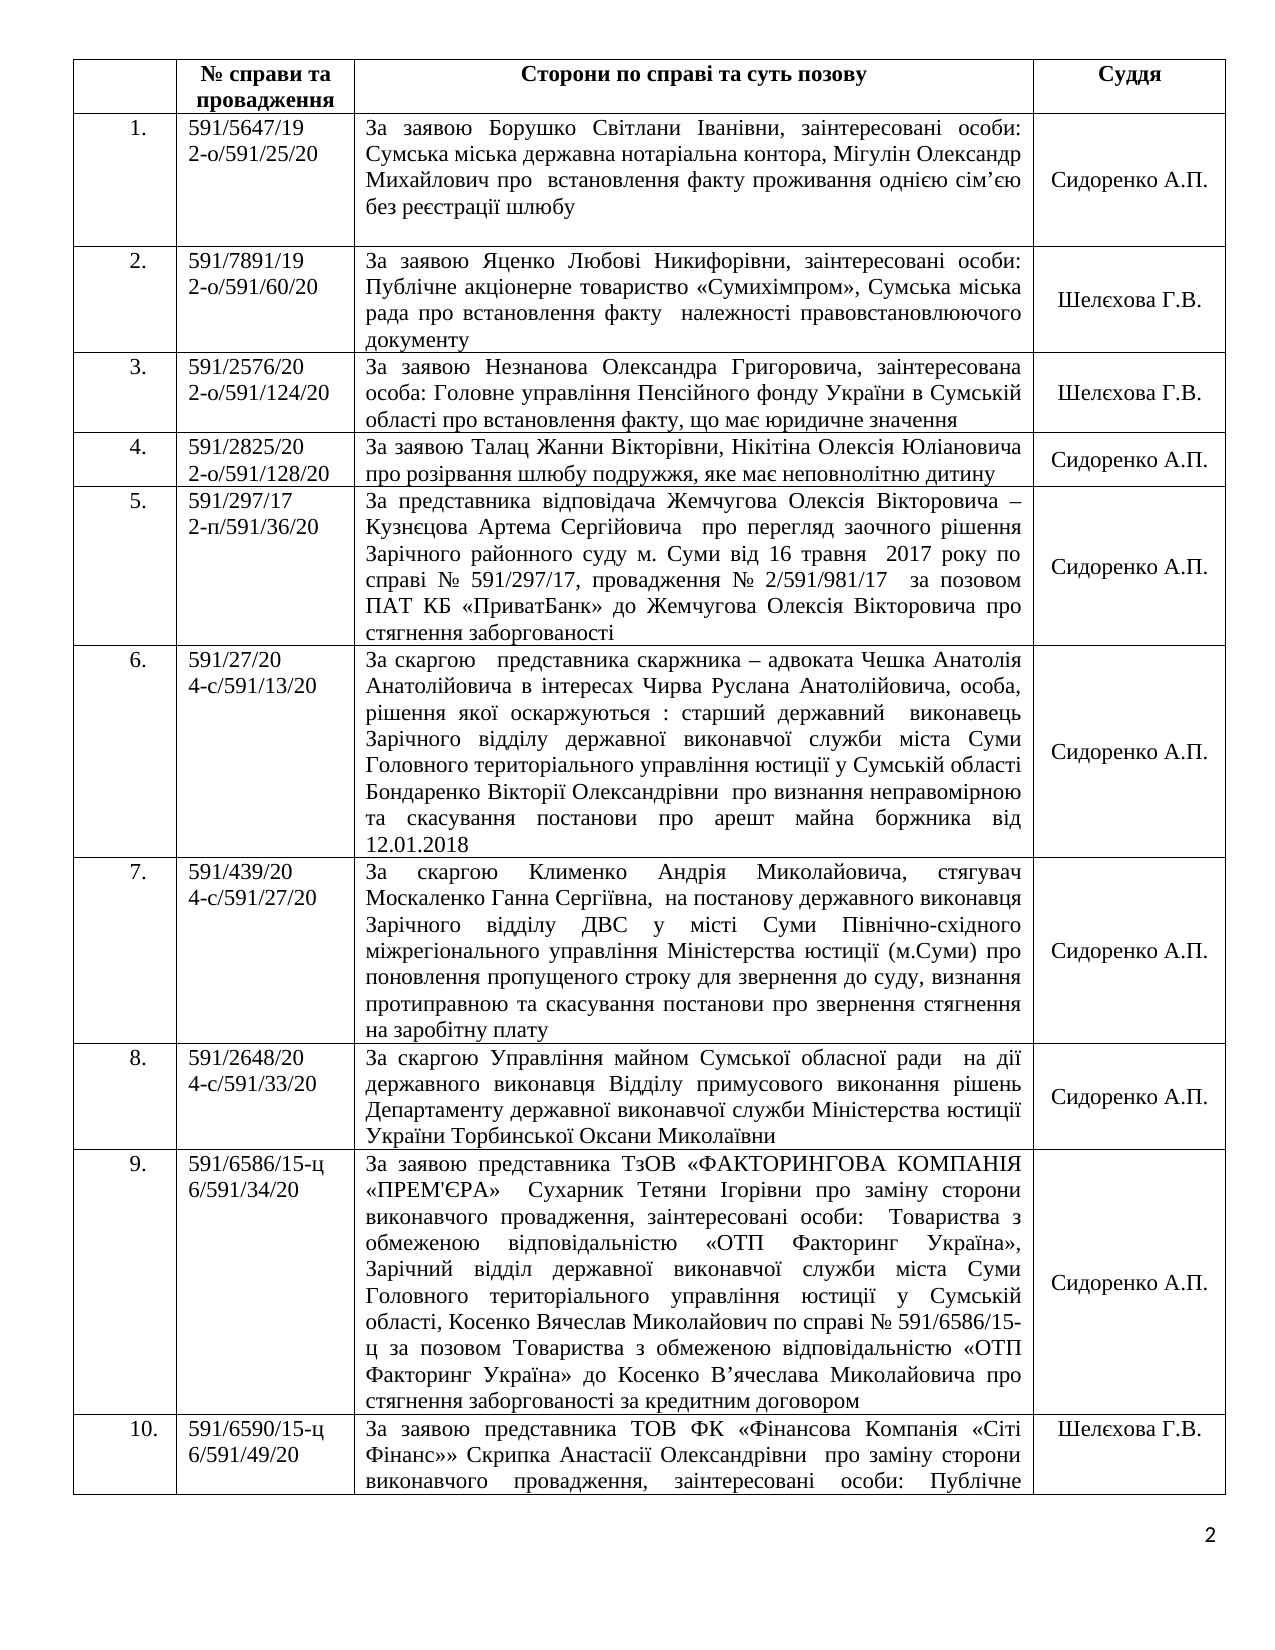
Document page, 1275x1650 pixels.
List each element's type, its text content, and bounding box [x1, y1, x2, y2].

table_cell [74, 646, 176, 857]
table_cell [74, 114, 176, 246]
table_cell За заявою Яценко Любові Никифорівни, заінтересовані особи: Публічне акціонерне товариство «Сумихімпром», Сумська міська рада про встановлення факту належності правовстановлюючого документу [355, 247, 1033, 352]
table_cell [74, 247, 176, 352]
table_cell Шелєхова Г.В. [1034, 353, 1225, 432]
table_cell За заявою представника ТзОВ «ФАКТОРИНГОВА КОМПАНІЯ «ПРЕМ'ЄРА» Сухарник Тетяни Ігорівни про заміну сторони виконавчого провадження, заінтересовані особи: Товариства з обмеженою відповідальністю «ОТП Факторинг Україна», Зарічний відділ державної виконавчої служби міста Суми Головного територіального управління юстиції у Сумській області, Косенко Вячеслав Миколайович по справі № 591/6586/15-ц за позовом Товариства з обмеженою відповідальністю «ОТП Факторинг Україна» до Косенко В’ячеслава Миколайовича про стягнення заборгованості за кредитним договором [355, 1150, 1033, 1413]
table_cell Сидоренко А.П. [1034, 114, 1225, 246]
table_cell 591/27/20 4-с/591/13/20 [177, 646, 354, 857]
table_cell Сидоренко А.П. [1034, 1044, 1225, 1149]
table_cell Сидоренко А.П. [1034, 433, 1225, 486]
table_cell [74, 1044, 176, 1149]
table_cell За представника відповідача Жемчугова Олексія Вікторовича – Кузнєцова Артема Сергійовича про перегляд заочного рішення Зарічного районного суду м. Суми від 16 травня 2017 року по справі № 591/297/17, провадження № 2/591/981/17 за позовом ПАТ КБ «ПриватБанк» до Жемчугова Олексія Вікторовича про стягнення заборгованості [355, 487, 1033, 645]
table_cell [74, 858, 176, 1042]
table_cell Шелєхова Г.В. [1034, 1415, 1225, 1494]
table_cell Сидоренко А.П. [1034, 646, 1225, 857]
table_cell Сторони по справі та суть позову [355, 60, 1033, 113]
table_cell За скаргою представника скаржника – адвоката Чешка Анатолія Анатолійовича в інтересах Чирва Руслана Анатолійовича, особа, рішення якої оскаржуються : старший державний виконавець Зарічного відділу державної виконавчої служби міста Суми Головного територіального управління юстиції у Сумській області Бондаренко Вікторії Олександрівни про визнання неправомірною та скасування постанови про арешт майна боржника від 12.01.2018 [355, 646, 1033, 857]
table_cell 591/2648/20 4-с/591/33/20 [177, 1044, 354, 1149]
table_cell За заявою Борушко Світлани Іванівни, заінтересовані особи: Сумська міська державна нотаріальна контора, Мігулін Олександр Михайлович про встановлення факту проживання однією сім’єю без реєстрації шлюбу [355, 114, 1033, 246]
table_cell Шелєхова Г.В. [1034, 247, 1225, 352]
table_cell За скаргою Управління майном Сумської обласної ради на дії державного виконавця Відділу примусового виконання рішень Департаменту державної виконавчої служби Міністерства юстиції України Торбинської Оксани Миколаївни [355, 1044, 1033, 1149]
table_cell 591/439/20 4-с/591/27/20 [177, 858, 354, 1042]
table_cell 591/2576/20 2-о/591/124/20 [177, 353, 354, 432]
table_cell За заявою Талац Жанни Вікторівни, Нікітіна Олексія Юліановича про розірвання шлюбу подружжя, яке має неповнолітню дитину [355, 433, 1033, 486]
table_cell 591/6586/15-ц 6/591/34/20 [177, 1150, 354, 1413]
table_cell 591/297/17 2-п/591/36/20 [177, 487, 354, 645]
table_cell За скаргою Клименко Андрія Миколайовича, стягувач Москаленко Ганна Сергіївна, на постанову державного виконавця Зарічного відділу ДВС у місті Суми Північно-східного міжрегіонального управління Міністерства юстиції (м.Суми) про поновлення пропущеного строку для звернення до суду, визнання протиправною та скасування постанови про звернення стягнення на заробітну плату [355, 858, 1033, 1042]
table_cell [74, 60, 176, 113]
table_cell [74, 1150, 176, 1413]
table_cell № справи та провадження [177, 60, 354, 113]
table_cell Сидоренко А.П. [1034, 858, 1225, 1042]
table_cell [355, 1415, 1033, 1494]
table_cell 591/2825/20 2-о/591/128/20 [177, 433, 354, 486]
table_cell [74, 433, 176, 486]
table_cell 591/5647/19 2-о/591/25/20 [177, 114, 354, 246]
table_cell [74, 487, 176, 645]
table_cell [74, 1415, 176, 1494]
table_cell Сидоренко А.П. [1034, 487, 1225, 645]
table_cell Суддя [1034, 60, 1225, 113]
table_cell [177, 1415, 354, 1494]
table_cell За заявою Незнанова Олександра Григоровича, заінтересована особа: Головне управління Пенсійного фонду України в Сумській області про встановлення факту, що має юридичне значення [355, 353, 1033, 432]
table_cell [74, 353, 176, 432]
table_cell 591/7891/19 2-о/591/60/20 [177, 247, 354, 352]
table_cell Сидоренко А.П. [1034, 1150, 1225, 1413]
